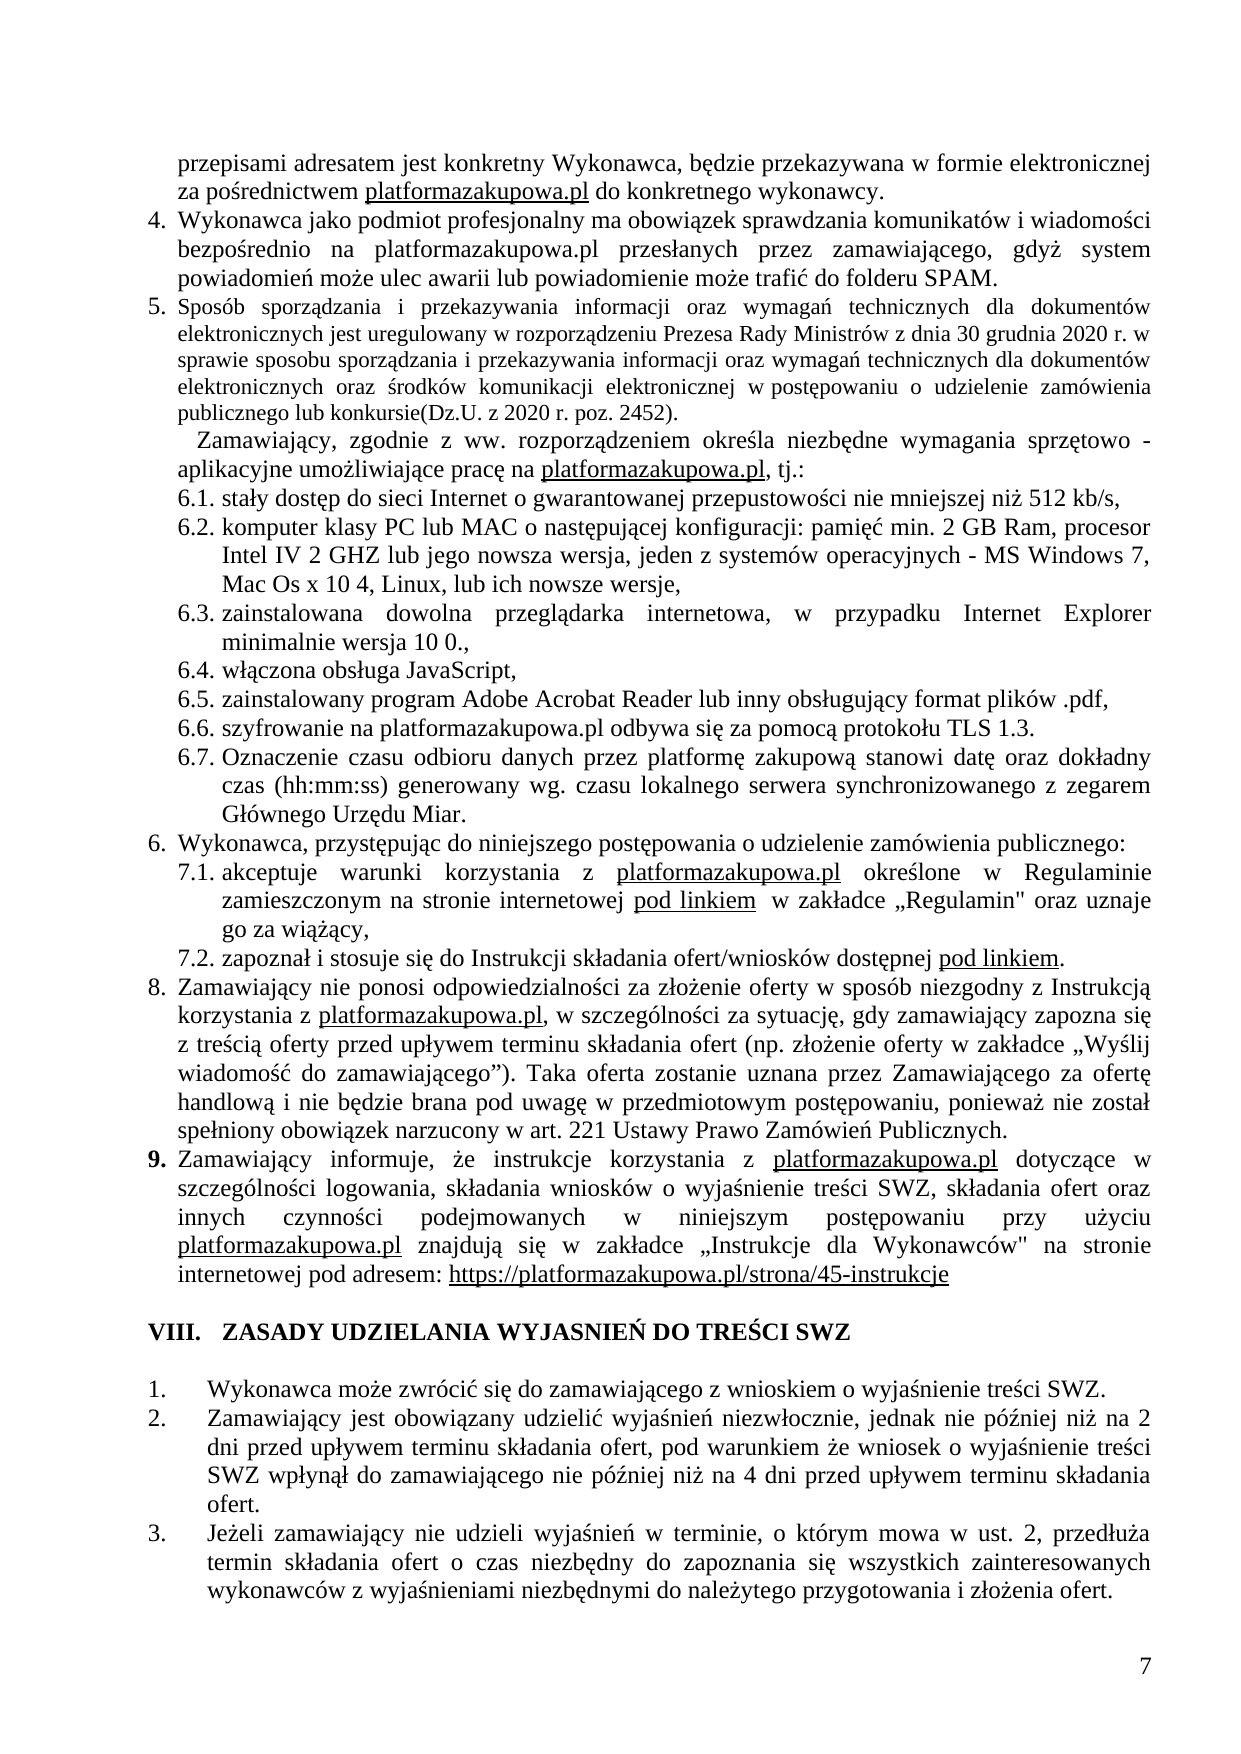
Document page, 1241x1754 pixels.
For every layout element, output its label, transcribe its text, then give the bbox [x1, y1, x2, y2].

list Zamawiający nie ponosi odpowiedzialności za złożenie oferty w sposób niezgodny z Instrukcją korzystania z platformazakupowa.pl, w szczególności za sytuację, gdy zamawiający zapozna się z treścią oferty przed upływem terminu składania ofert (np. złożenie oferty w zakładce „Wyślij wiadomość do zamawiającego”). Taka oferta zostanie uznana przez Zamawiającego za ofertę handlową i nie będzie brana pod uwagę w przedmiotowym postępowaniu, ponieważ nie został spełniony obowiązek narzucony w art. 221 Ustawy Prawo Zamówień Publicznych. [148, 972, 1152, 1144]
list Zamawiający informuje, że instrukcje korzystania z platformazakupowa.pl dotyczące w szczególności logowania, składania wniosków o wyjaśnienie treści SWZ, składania ofert oraz innych czynności podejmowanych w niniejszym postępowaniu przy użyciu platformazakupowa.pl znajdują się w zakładce „Instrukcje dla Wykonawców" na stronie internetowej pod adresem: https://platformazakupowa.pl/strona/45-instrukcje [148, 1144, 1152, 1288]
list komputer klasy PC lub MAC o następującej konfiguracji: pamięć min. 2 GB Ram, procesor Intel IV 2 GHZ lub jego nowsza wersja, jeden z systemów operacyjnych - MS Windows 7, Mac Os x 10 4, Linux, lub ich nowsze wersje, [177, 512, 1152, 598]
list Zamawiający jest obowiązany udzielić wyjaśnień niezwłocznie, jednak nie później niż na 2 dni przed upływem terminu składania ofert, pod warunkiem że wniosek o wyjaśnienie treści SWZ wpłynął do zamawiającego nie później niż na 4 dni przed upływem terminu składania ofert. [148, 1403, 1152, 1518]
list szyfrowanie na platformazakupowa.pl odbywa się za pomocą protokołu TLS 1.3. [177, 713, 1152, 742]
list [148, 148, 1152, 205]
list zainstalowana dowolna przeglądarka internetowa, w przypadku Internet Explorer minimalnie wersja 10 0., [177, 598, 1152, 656]
list Wykonawca może zwrócić się do zamawiającego z wnioskiem o wyjaśnienie treści SWZ. [148, 1374, 1152, 1403]
list stały dostęp do sieci Internet o gwarantowanej przepustowości nie mniejszej niż 512 kb/s, [177, 483, 1152, 512]
list zapoznał i stosuje się do Instrukcji składania ofert/wniosków dostępnej pod linkiem. [177, 943, 1152, 972]
list akceptuje warunki korzystania z platformazakupowa.pl określone w Regulaminie zamieszczonym na stronie internetowej pod linkiem w zakładce „Regulamin" oraz uznaje go za wiążący, [177, 857, 1152, 943]
list Wykonawca, przystępując do niniejszego postępowania o udzielenie zamówienia publicznego: [148, 828, 1152, 857]
list Wykonawca jako podmiot profesjonalny ma obowiązek sprawdzania komunikatów i wiadomości bezpośrednio na platformazakupowa.pl przesłanych przez zamawiającego, gdyż system powiadomień może ulec awarii lub powiadomienie może trafić do folderu SPAM. [148, 205, 1152, 291]
list Sposób sporządzania i przekazywania informacji oraz wymagań technicznych dla dokumentów elektronicznych jest uregulowany w rozporządzeniu Prezesa Rady Ministrów z dnia 30 grudnia 2020 r. w sprawie sposobu sporządzania i przekazywania informacji oraz wymagań technicznych dla dokumentów elektronicznych oraz środków komunikacji elektronicznej w postępowaniu o udzielenie zamówienia publicznego lub konkursie(Dz.U. z 2020 r. poz. 2452). [148, 291, 1152, 426]
list włączona obsługa JavaScript, [177, 656, 1152, 684]
list zainstalowany program Adobe Acrobat Reader lub inny obsługujący format plików .pdf, [177, 684, 1152, 713]
text Zamawiający, zgodnie z ww. rozporządzeniem określa niezbędne wymagania sprzętowo - aplikacyjne umożliwiające pracę na platformazakupowa.pl, tj.: [148, 426, 1152, 483]
list Oznaczenie czasu odbioru danych przez platformę zakupową stanowi datę oraz dokładny czas (hh:mm:ss) generowany wg. czasu lokalnego serwera synchronizowanego z zegarem Głównego Urzędu Miar. [177, 742, 1152, 828]
list ZASADY UDZIELANIA WYJASNIEŃ DO TREŚCI SWZ [148, 1317, 1152, 1346]
list Jeżeli zamawiający nie udzieli wyjaśnień w terminie, o którym mowa w ust. 2, przedłuża termin składania ofert o czas niezbędny do zapoznania się wszystkich zainteresowanych wykonawców z wyjaśnieniami niezbędnymi do należytego przygotowania i złożenia ofert. [148, 1518, 1152, 1604]
